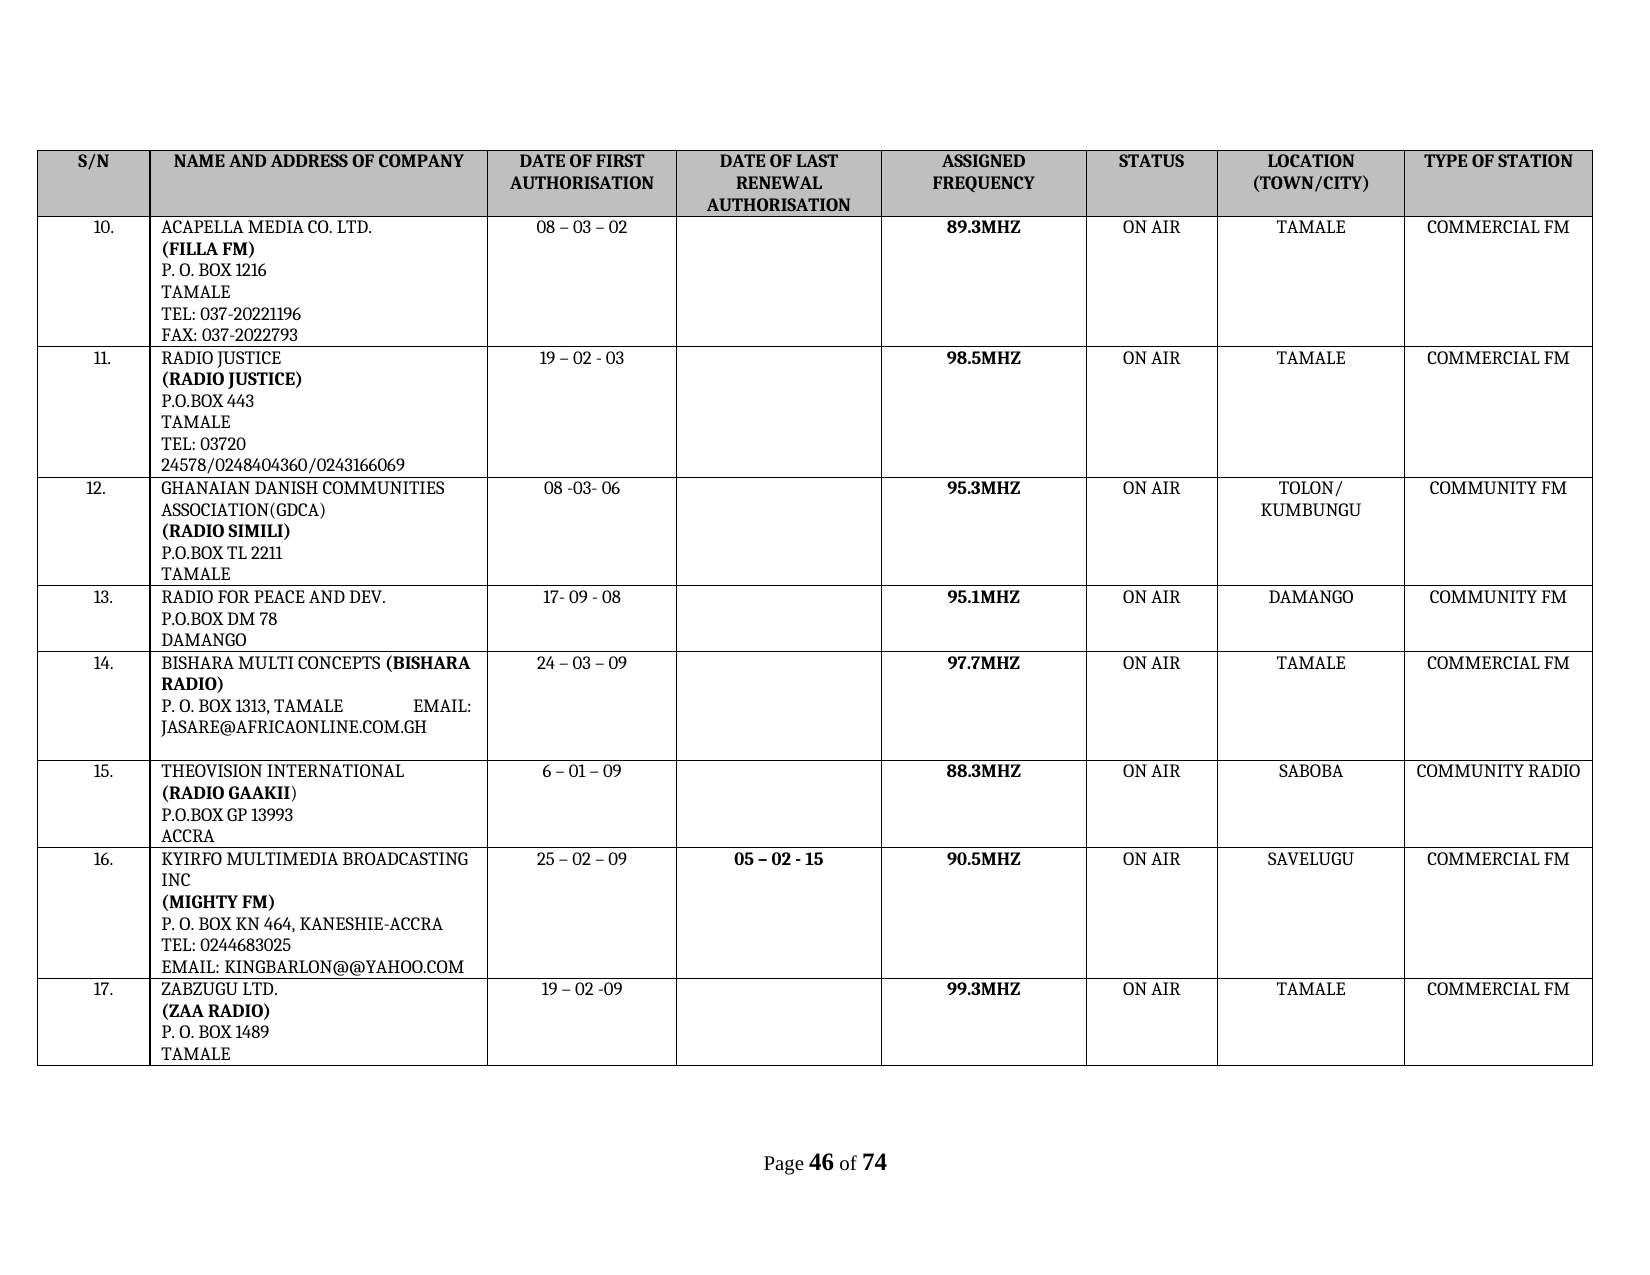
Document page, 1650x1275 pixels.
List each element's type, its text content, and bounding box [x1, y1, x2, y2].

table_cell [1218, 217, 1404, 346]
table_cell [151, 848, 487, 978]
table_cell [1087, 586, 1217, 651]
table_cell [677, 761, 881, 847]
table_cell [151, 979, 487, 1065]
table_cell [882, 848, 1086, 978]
table_header ASSIGNED FREQUENCY [882, 151, 1086, 216]
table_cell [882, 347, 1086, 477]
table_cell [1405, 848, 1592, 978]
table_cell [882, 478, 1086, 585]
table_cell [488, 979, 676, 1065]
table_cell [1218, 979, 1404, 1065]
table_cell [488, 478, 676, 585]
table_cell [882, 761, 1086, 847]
table_header DATE OF LAST RENEWAL AUTHORISATION [677, 151, 881, 216]
table_header STATUS [1087, 151, 1217, 216]
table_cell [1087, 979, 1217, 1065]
table_header NAME AND ADDRESS OF COMPANY [151, 151, 487, 216]
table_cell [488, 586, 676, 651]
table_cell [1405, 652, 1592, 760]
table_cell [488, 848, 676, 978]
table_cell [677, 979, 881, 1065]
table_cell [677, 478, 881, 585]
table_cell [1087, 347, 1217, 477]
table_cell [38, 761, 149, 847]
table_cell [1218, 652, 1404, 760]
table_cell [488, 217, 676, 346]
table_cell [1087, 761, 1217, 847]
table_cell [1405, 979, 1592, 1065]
table_header TYPE OF STATION [1405, 151, 1592, 216]
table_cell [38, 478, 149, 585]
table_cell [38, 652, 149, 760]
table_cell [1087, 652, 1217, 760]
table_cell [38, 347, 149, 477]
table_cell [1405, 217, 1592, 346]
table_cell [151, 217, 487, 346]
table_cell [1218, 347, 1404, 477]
table_header LOCATION (TOWN/CITY) [1218, 151, 1404, 216]
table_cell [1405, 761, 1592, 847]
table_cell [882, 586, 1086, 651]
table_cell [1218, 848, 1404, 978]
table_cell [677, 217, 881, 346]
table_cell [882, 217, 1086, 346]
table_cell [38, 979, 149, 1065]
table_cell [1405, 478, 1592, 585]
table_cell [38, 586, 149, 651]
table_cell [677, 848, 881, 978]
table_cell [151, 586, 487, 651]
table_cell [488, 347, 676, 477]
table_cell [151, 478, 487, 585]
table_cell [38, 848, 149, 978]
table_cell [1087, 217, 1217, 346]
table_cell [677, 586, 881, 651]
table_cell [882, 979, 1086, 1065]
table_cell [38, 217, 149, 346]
table_header DATE OF FIRST AUTHORISATION [488, 151, 676, 216]
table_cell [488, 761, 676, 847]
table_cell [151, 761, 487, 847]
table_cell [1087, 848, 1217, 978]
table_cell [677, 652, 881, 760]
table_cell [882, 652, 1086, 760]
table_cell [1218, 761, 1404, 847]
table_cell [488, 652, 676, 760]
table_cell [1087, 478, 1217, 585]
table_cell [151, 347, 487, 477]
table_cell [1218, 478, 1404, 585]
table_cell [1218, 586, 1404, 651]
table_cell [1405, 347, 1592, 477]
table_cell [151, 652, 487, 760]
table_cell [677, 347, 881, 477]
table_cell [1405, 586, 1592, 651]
table_header S/N [38, 151, 149, 216]
